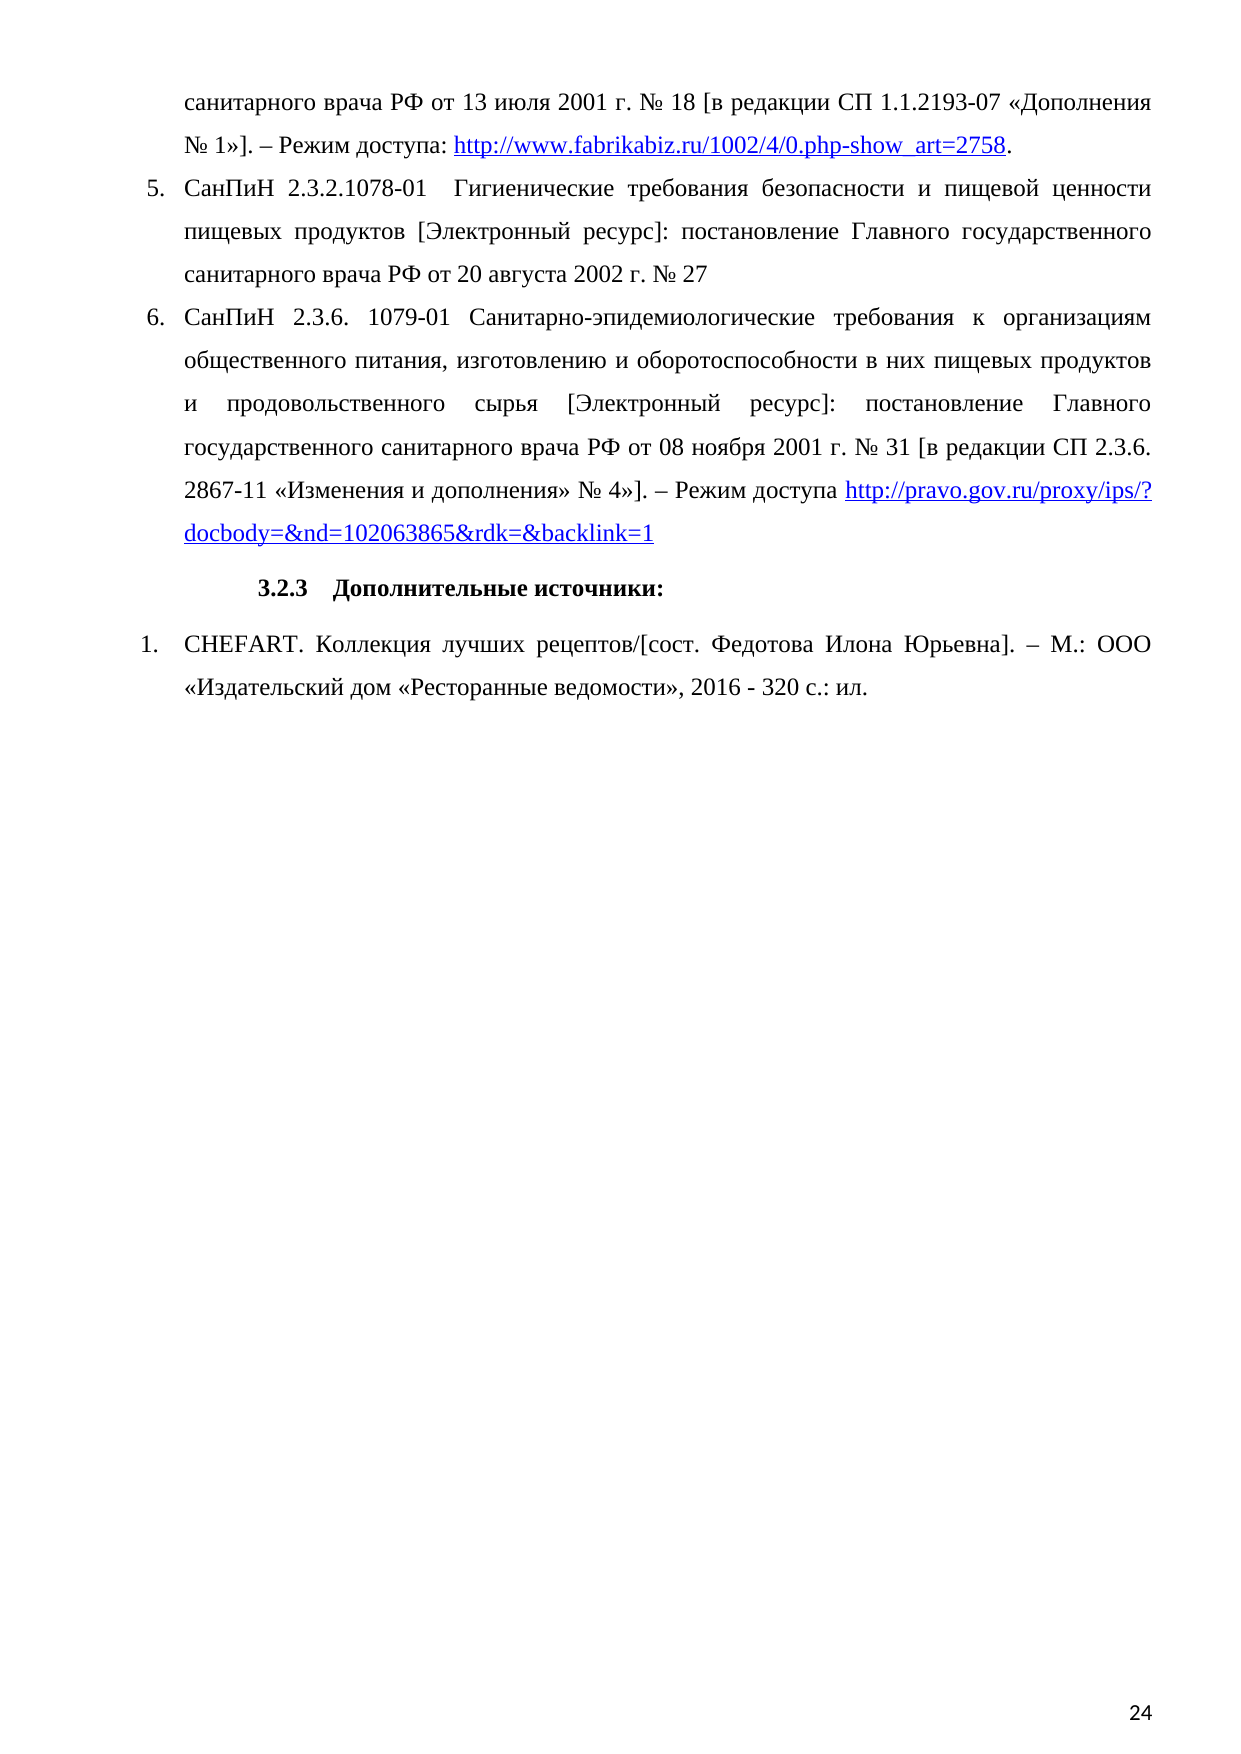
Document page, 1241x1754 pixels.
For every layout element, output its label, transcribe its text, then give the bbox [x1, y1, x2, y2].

list Дополнительные источники: [258, 573, 1152, 602]
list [146, 87, 1152, 158]
list СанПиН 2.3.2.1078-01 Гигиенические требования безопасности и пищевой ценности пищевых продуктов [Электронный ресурс]: постановление Главного государственного санитарного врача РФ от 20 августа 2002 г. № 27 [146, 173, 1152, 288]
list CHEFART. Коллекция лучших рецептов/[сост. Федотова Илона Юрьевна]. – М.: ООО «Издательский дом «Ресторанные ведомости», 2016 - 320 с.: ил. [140, 629, 1152, 701]
list СанПиН 2.3.6. 1079-01 Санитарно-эпидемиологические требования к организациям общественного питания, изготовлению и оборотоспособности в них пищевых продуктов и продовольственного сырья [Электронный ресурс]: постановление Главного государственного санитарного врача РФ от 08 ноября 2001 г. № 31 [в редакции СП 2.3.6. 2867-11 «Изменения и дополнения» № 4»]. – Режим доступа http://pravo.gov.ru/proxy/ips/?docbody=&nd=102063865&rdk=&backlink=1 [146, 302, 1152, 547]
